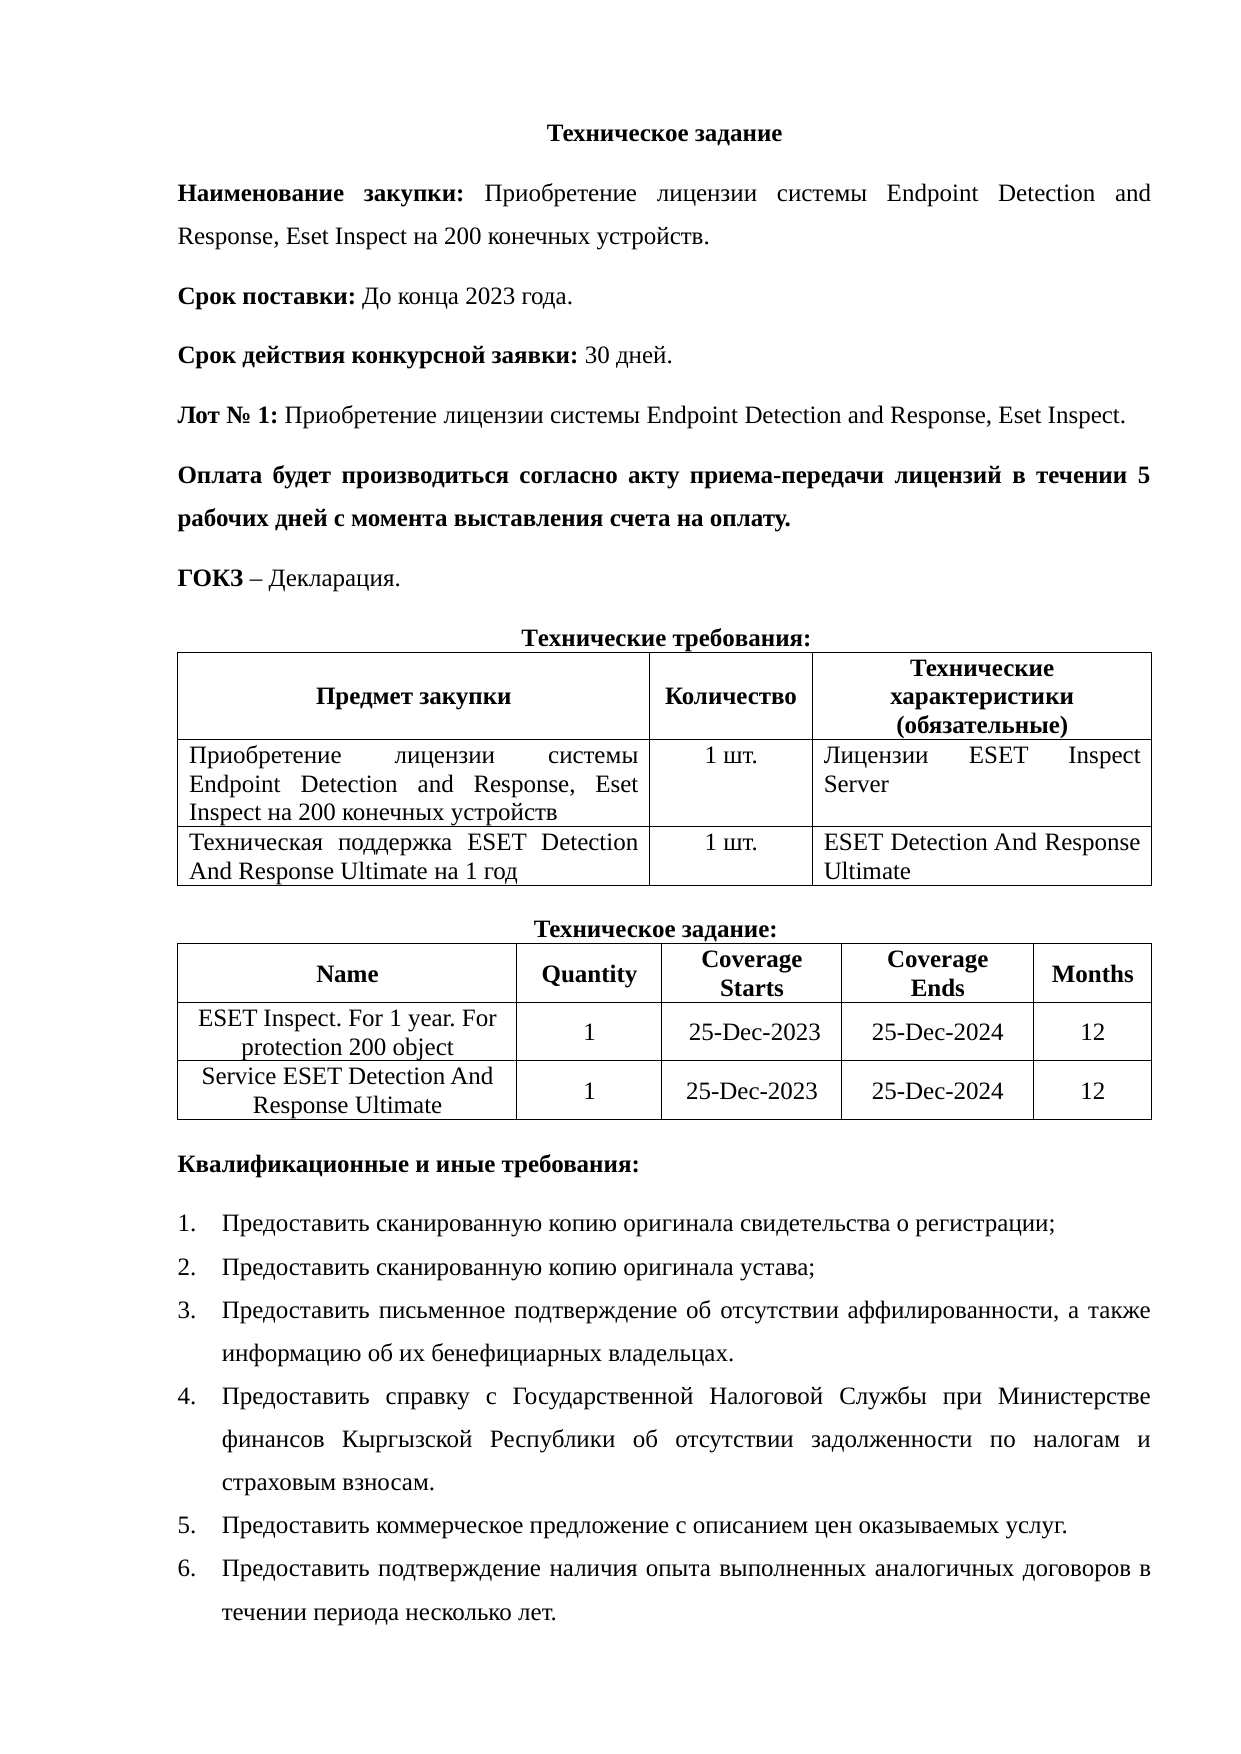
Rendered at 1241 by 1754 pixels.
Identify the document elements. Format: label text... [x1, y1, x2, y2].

list Предоставить сканированную копию оригинала устава; [177, 1252, 1152, 1280]
text Техническое задание: [177, 914, 1152, 943]
table_cell 1 [517, 1061, 661, 1119]
list Предоставить справку с Государственной Налоговой Службы при Министерстве финансов Кыргызской Республики об отсутствии задолженности по налогам и страховым взносам. [177, 1381, 1152, 1496]
table_cell ESET Detection And Response Ultimate [813, 827, 1151, 885]
table_cell 1 шт. [650, 827, 812, 885]
text Оплата будет производиться согласно акту приема-передачи лицензий в течении 5 рабочих дней с момента выставления счета на оплату. [177, 460, 1152, 532]
table_cell Техническая поддержка ESET Detection And Response Ultimate на 1 год [178, 827, 649, 885]
text Срок поставки: До конца 2023 года. [177, 281, 1152, 309]
table_header Предмет закупки [178, 653, 649, 739]
table_header Coverage Ends [842, 944, 1033, 1002]
text Техническое задание [177, 118, 1152, 147]
text Технические требования: [177, 623, 1152, 652]
table_cell Приобретение лицензии системы Endpoint Detection and Response, Eset Inspect на 200 конечных устройств [178, 740, 649, 826]
text Срок действия конкурсной заявки: 30 дней. [177, 341, 1152, 369]
table_cell Лицензии ESET Inspect Server [813, 740, 1151, 826]
table_cell 25-Dec-2024 [842, 1061, 1033, 1119]
table_cell 12 [1034, 1003, 1151, 1060]
table_header Months [1034, 944, 1151, 1002]
table_header Coverage Starts [662, 944, 841, 1002]
table_cell 12 [1034, 1061, 1151, 1119]
table_header Количество [650, 653, 812, 739]
list Предоставить сканированную копию оригинала свидетельства о регистрации; [177, 1208, 1152, 1237]
text Лот № 1: Приобретение лицензии системы Endpoint Detection and Response, Eset Inspect. [177, 400, 1152, 429]
text ГОКЗ – Декларация. [177, 563, 1152, 592]
list Предоставить письменное подтверждение об отсутствии аффилированности, а также информацию об их бенефициарных владельцах. [177, 1295, 1152, 1367]
table_cell ESET Inspect. For 1 year. For protection 200 object [178, 1003, 516, 1060]
table_header Технические характеристики (обязательные) [813, 653, 1151, 739]
text Наименование закупки: Приобретение лицензии системы Endpoint Detection and Response, Eset Inspect на 200 конечных устройств. [177, 178, 1152, 250]
table_cell 25-Dec-2024 [842, 1003, 1033, 1060]
table_header Quantity [517, 944, 661, 1002]
table_cell 25-Dec-2023 [662, 1003, 841, 1060]
table_cell 1 шт. [650, 740, 812, 826]
table_header Name [178, 944, 516, 1002]
table_cell 25-Dec-2023 [662, 1061, 841, 1119]
text Квалификационные и иные требования: [177, 1149, 1152, 1177]
list Предоставить коммерческое предложение с описанием цен оказываемых услуг. [177, 1510, 1152, 1539]
table_cell 1 [517, 1003, 661, 1060]
table_cell Service ESET Detection And Response Ultimate [178, 1061, 516, 1119]
list Предоставить подтверждение наличия опыта выполненных аналогичных договоров в течении периода несколько лет. [177, 1553, 1152, 1625]
